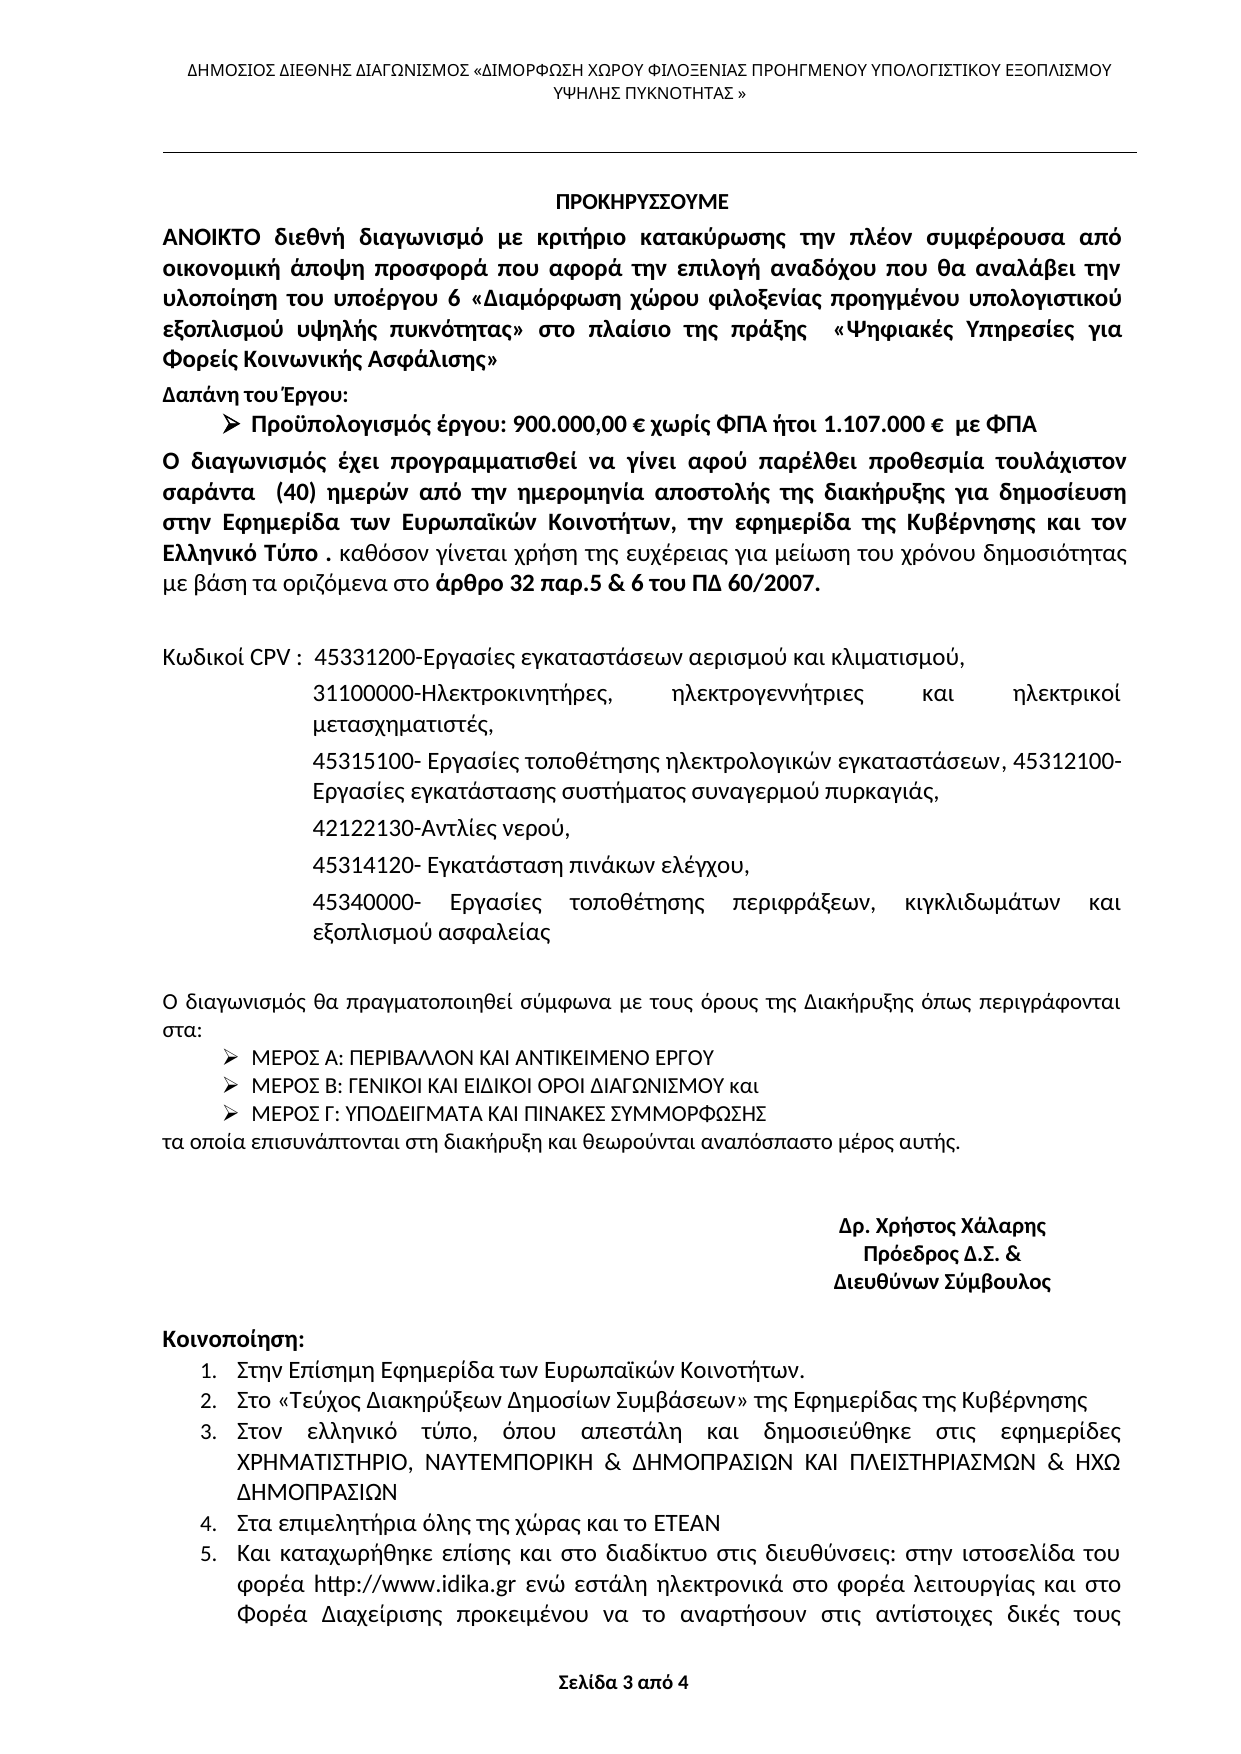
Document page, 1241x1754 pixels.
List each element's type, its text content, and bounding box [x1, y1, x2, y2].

list Προϋπολογισμός έργου: 900.000,00 € χωρίς ΦΠΑ ήτοι 1.107.000 € με ΦΠΑ [222, 408, 1122, 439]
text ΑΝΟΙΚΤΟ διεθνή διαγωνισμό με κριτήριο κατακύρωσης την πλέον συμφέρουσα από οικονομική άποψη προσφορά που αφορά την επιλογή αναδόχου που θα αναλάβει την υλοποίηση του υποέργου 6 «Διαμόρφωση χώρου φιλοξενίας προηγμένου υπολογιστικού εξοπλισμού υψηλής πυκνότητας» στο πλαίσιο της πράξης «Ψηφιακές Υπηρεσίες για Φορείς Κοινωνικής Ασφάλισης» [162, 222, 1122, 374]
text Κοινοποίηση: [162, 1323, 1122, 1354]
text ΠΡΟΚΗΡΥΣΣΟΥΜΕ [162, 187, 1122, 215]
list ΜΕΡΟΣ Γ: ΥΠΟΔΕΙΓΜΑΤΑ ΚΑΙ ΠΙΝΑΚΕΣ ΣΥΜΜΟΡΦΩΣΗΣ [222, 1099, 1122, 1127]
list Στην Επίσημη Εφημερίδα των Ευρωπαϊκών Κοινοτήτων. [200, 1354, 1122, 1384]
list Στα επιμελητήρια όλης της χώρας και το ETEAN [200, 1507, 1122, 1537]
list Στο «Τεύχος Διακηρύξεων Δημοσίων Συμβάσεων» της Εφημερίδας της Κυβέρνησης [200, 1384, 1122, 1415]
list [200, 1537, 1122, 1629]
text Διευθύνων Σύμβουλος [762, 1267, 1122, 1296]
text 45314120- Εγκατάσταση πινάκων ελέγχου, [312, 849, 1122, 879]
text Ο διαγωνισμός έχει προγραμματισθεί να γίνει αφού παρέλθει προθεσμία τουλάχιστον σαράντα (40) ημερών από την ημερομηνία αποστολής της διακήρυξης για δημοσίευση στην Εφημερίδα των Ευρωπαϊκών Κοινοτήτων, την εφημερίδα της Κυβέρνησης και τον Ελληνικό Τύπο . καθόσον γίνεται χρήση της ευχέρειας για μείωση του χρόνου δημοσιότητας με βάση τα οριζόμενα στο άρθρο 32 παρ.5 & 6 του ΠΔ 60/2007. [162, 445, 1128, 598]
list ΜΕΡΟΣ Α: ΠΕΡΙΒΑΛΛΟΝ ΚΑΙ ΑΝΤΙΚΕΙΜΕΝΟ ΕΡΓΟΥ [222, 1043, 1122, 1071]
text Δαπάνη του Έργου: [162, 380, 1122, 408]
text 31100000-Ηλεκτροκινητήρες, ηλεκτρογεννήτριες και ηλεκτρικοί μετασχηματιστές, [312, 678, 1122, 739]
text Δρ. Χρήστος Χάλαρης [762, 1211, 1122, 1239]
text τα οποία επισυνάπτονται στη διακήρυξη και θεωρούνται αναπόσπαστο μέρος αυτής. [162, 1127, 1122, 1155]
text Πρόεδρος Δ.Σ. & [762, 1239, 1122, 1267]
text Kωδικοί CPV : 45331200-Εργασίες εγκαταστάσεων αερισμού και κλιματισμού, [162, 641, 1122, 671]
text 45340000- Εργασίες τοποθέτησης περιφράξεων, κιγκλιδωμάτων και εξοπλισμού ασφαλείας [312, 886, 1122, 947]
list ΜΕΡΟΣ Β: ΓΕΝΙΚΟΙ ΚΑΙ ΕΙΔΙΚΟΙ ΟΡΟΙ ΔΙΑΓΩΝΙΣΜΟΥ και [222, 1071, 1122, 1099]
text Ο διαγωνισμός θα πραγματοποιηθεί σύμφωνα με τους όρους της Διακήρυξης όπως περιγράφονται στα: [162, 987, 1122, 1043]
text 42122130-Αντλίες νερού, [312, 812, 1122, 843]
list Στον ελληνικό τύπο, όπου απεστάλη και δημοσιεύθηκε στις εφημερίδες ΧΡΗΜΑΤΙΣΤΗΡΙΟ, ΝΑΥΤΕΜΠΟΡΙΚΗ & ΔΗΜΟΠΡΑΣΙΩΝ ΚΑΙ ΠΛΕΙΣΤΗΡΙΑΣΜΩΝ & ΗΧΩ ΔΗΜΟΠΡΑΣΙΩΝ [200, 1415, 1122, 1507]
text 45315100- Εργασίες τοποθέτησης ηλεκτρολογικών εγκαταστάσεων, 45312100-Εργασίες εγκατάστασης συστήματος συναγερμού πυρκαγιάς, [312, 745, 1122, 806]
